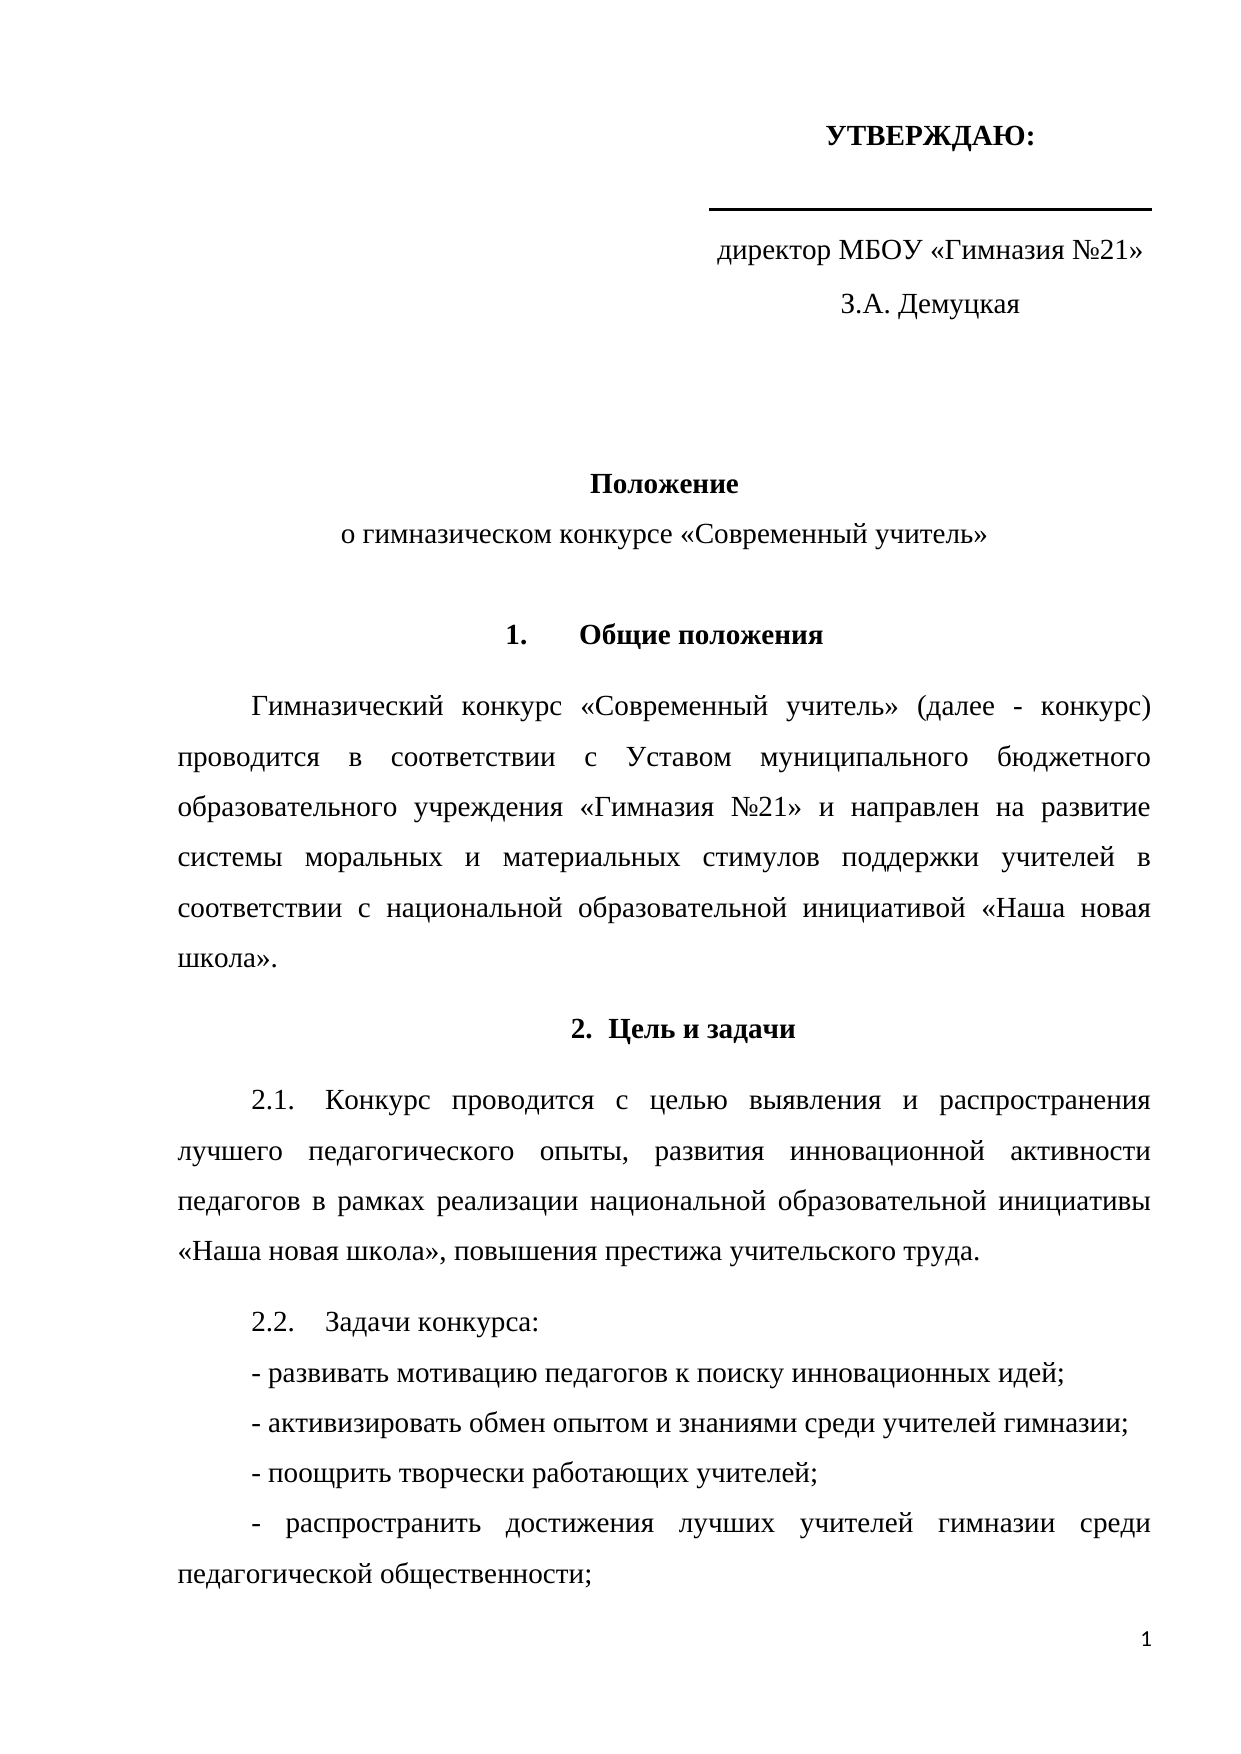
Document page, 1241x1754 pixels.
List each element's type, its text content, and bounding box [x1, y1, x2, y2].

list Общие положения [177, 617, 1152, 651]
text - распространить достижения лучших учителей гимназии среди педагогической общественности; [177, 1506, 1152, 1589]
text 2.2. Задачи конкурса: [177, 1304, 1152, 1338]
text директор МБОУ «Гимназия №21» [709, 232, 1152, 266]
text Гимназический конкурс «Современный учитель» (далее - конкурс) проводится в соответствии с Уставом муниципального бюджетного образовательного учреждения «Гимназия №21» и направлен на развитие системы моральных и материальных стимулов поддержки учителей в соответствии с национальной образовательной инициативой «Наша новая школа». [177, 688, 1152, 973]
list Цель и задачи [215, 1011, 1152, 1045]
text УТВЕРЖДАЮ: [709, 118, 1152, 152]
text - развивать мотивацию педагогов к поиску инновационных идей; [177, 1355, 1152, 1388]
text о гимназическом конкурсе «Современный учитель» [177, 517, 1152, 550]
text - поощрить творчески работающих учителей; [177, 1455, 1152, 1489]
text - активизировать обмен опытом и знаниями среди учителей гимназии; [177, 1405, 1152, 1438]
text З.А. Демуцкая [709, 286, 1152, 320]
text Положение [177, 466, 1152, 500]
text 2.1. Конкурс проводится с целью выявления и распространения лучшего педагогического опыты, развития инновационной активности педагогов в рамках реализации национальной образовательной инициативы «Наша новая школа», повышения престижа учительского труда. [177, 1082, 1152, 1267]
